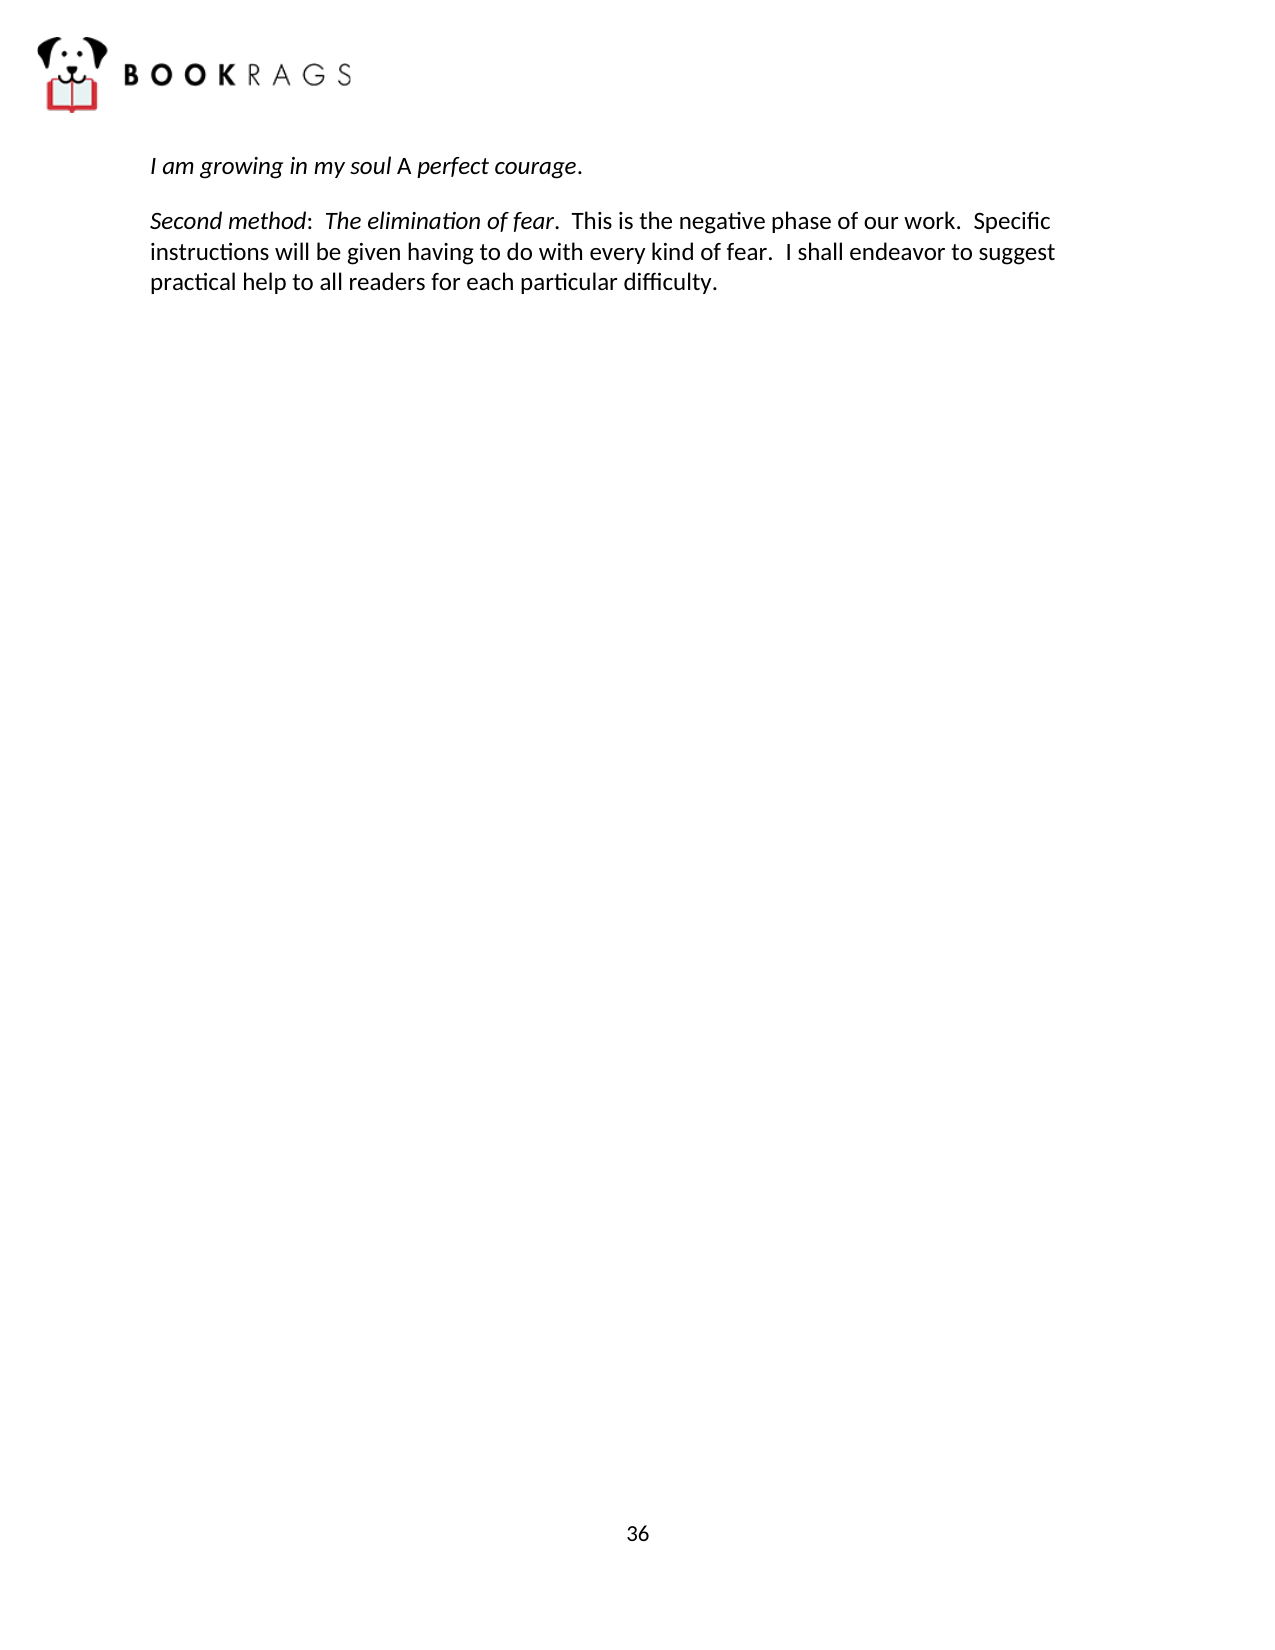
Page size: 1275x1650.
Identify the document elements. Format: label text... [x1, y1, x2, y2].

picture [37, 37, 351, 113]
text I am growing in my soul A perfect courage. [150, 150, 1125, 181]
text Second method: The elimination of fear. This is the negative phase of our work. Specific instructions will be given having to do with every kind of fear. I shall endeavor to suggest practical help to all readers for each particular difficulty. [150, 206, 1125, 297]
